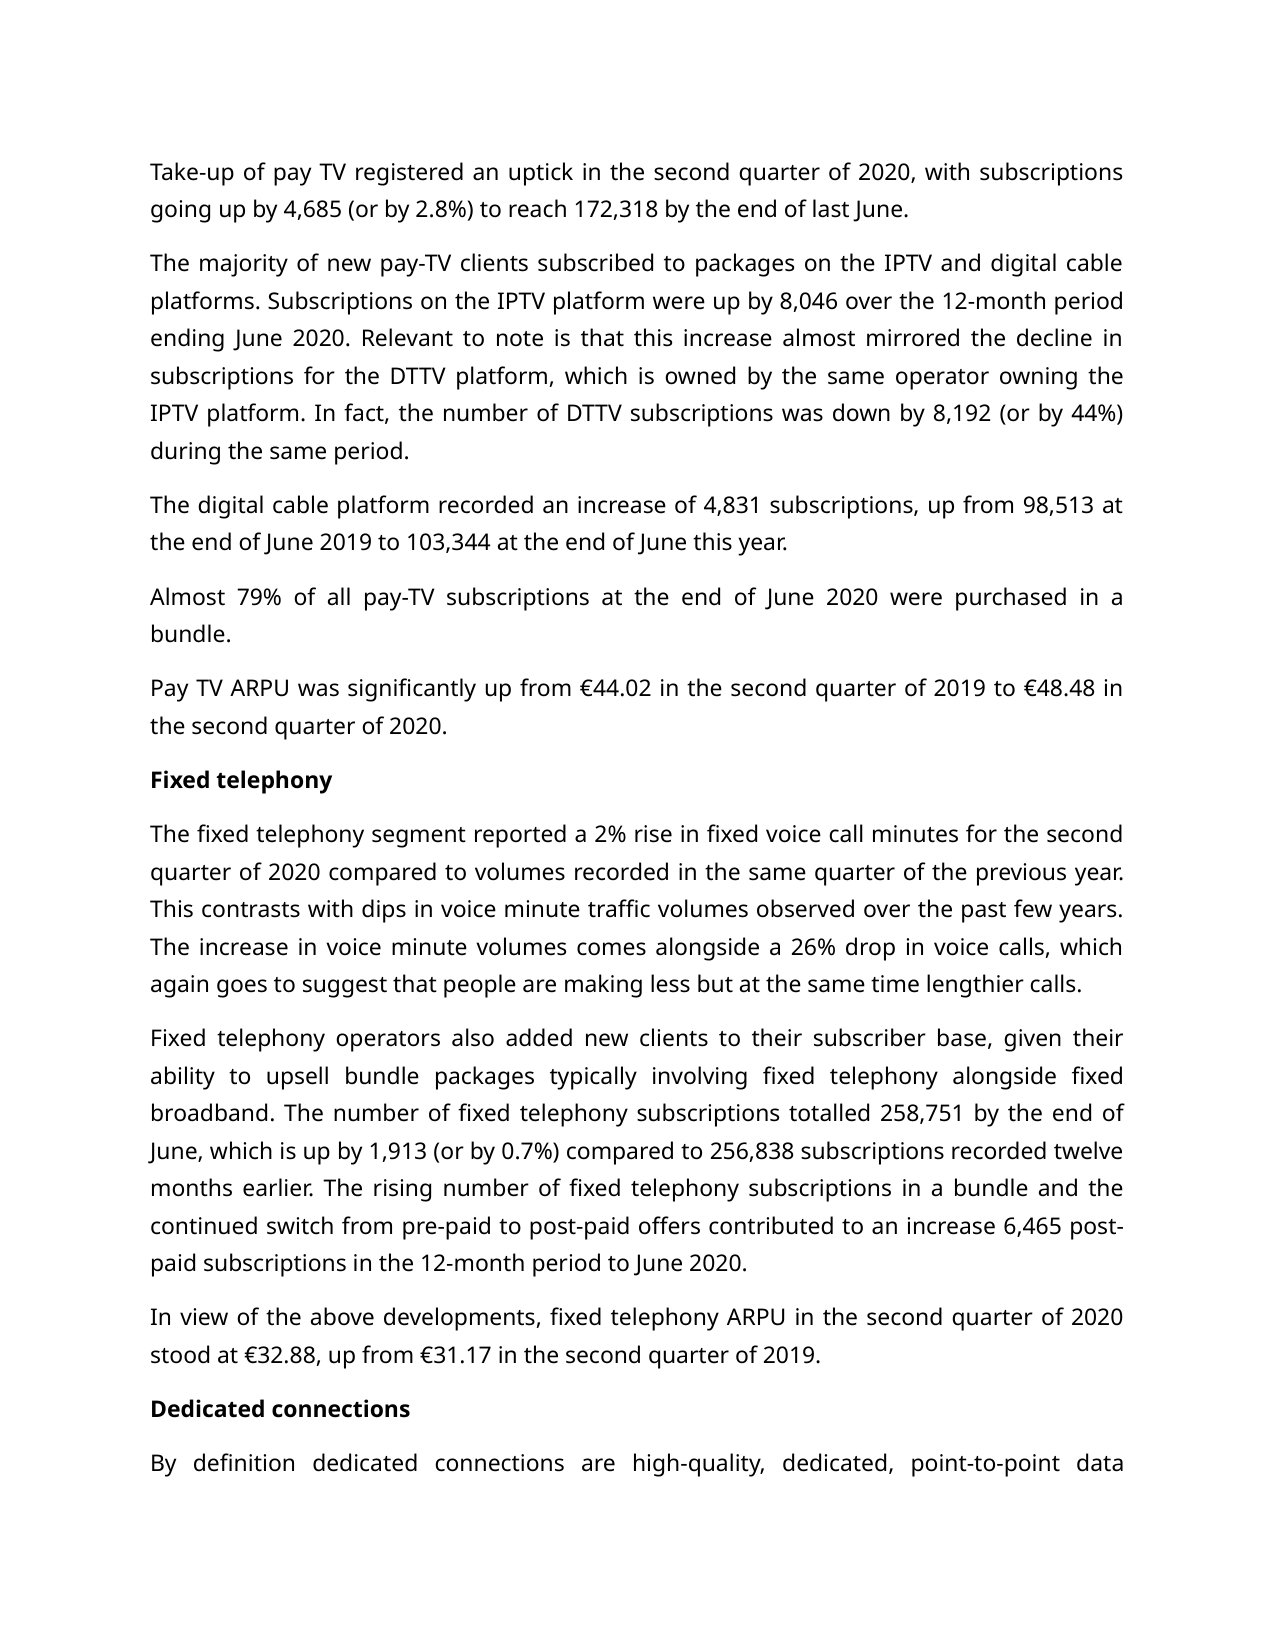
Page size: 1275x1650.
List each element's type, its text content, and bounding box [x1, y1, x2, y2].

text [150, 1442, 1125, 1479]
text Fixed telephony operators also added new clients to their subscriber base, given their ability to upsell bundle packages typically involving fixed telephony alongside fixed broadband. The number of fixed telephony subscriptions totalled 258,751 by the end of June, which is up by 1,913 (or by 0.7%) compared to 256,838 subscriptions recorded twelve months earlier. The rising number of fixed telephony subscriptions in a bundle and the continued switch from pre-paid to post-paid offers contributed to an increase 6,465 post-paid subscriptions in the 12-month period to June 2020. [150, 1017, 1125, 1279]
text The digital cable platform recorded an increase of 4,831 subscriptions, up from 98,513 at the end of June 2019 to 103,344 at the end of June this year. [150, 483, 1125, 558]
text In view of the above developments, fixed telephony ARPU in the second quarter of 2020 stood at €32.88, up from €31.17 in the second quarter of 2019. [150, 1296, 1125, 1371]
text Almost 79% of all pay-TV subscriptions at the end of June 2020 were purchased in a bundle. [150, 575, 1125, 650]
text Pay TV ARPU was significantly up from €44.02 in the second quarter of 2019 to €48.48 in the second quarter of 2020. [150, 667, 1125, 742]
text The fixed telephony segment reported a 2% rise in fixed voice call minutes for the second quarter of 2020 compared to volumes recorded in the same quarter of the previous year. This contrasts with dips in voice minute traffic volumes observed over the past few years. The increase in voice minute volumes comes alongside a 26% drop in voice calls, which again goes to suggest that people are making less but at the same time lengthier calls. [150, 812, 1125, 1000]
text Dedicated connections [150, 1387, 1125, 1425]
text Take-up of pay TV registered an uptick in the second quarter of 2020, with subscriptions going up by 4,685 (or by 2.8%) to reach 172,318 by the end of last June. [150, 150, 1125, 225]
text Fixed telephony [150, 758, 1125, 796]
text The majority of new pay-TV clients subscribed to packages on the IPTV and digital cable platforms. Subscriptions on the IPTV platform were up by 8,046 over the 12-month period ending June 2020. Relevant to note is that this increase almost mirrored the decline in subscriptions for the DTTV platform, which is owned by the same operator owning the IPTV platform. In fact, the number of DTTV subscriptions was down by 8,192 (or by 44%) during the same period. [150, 242, 1125, 467]
